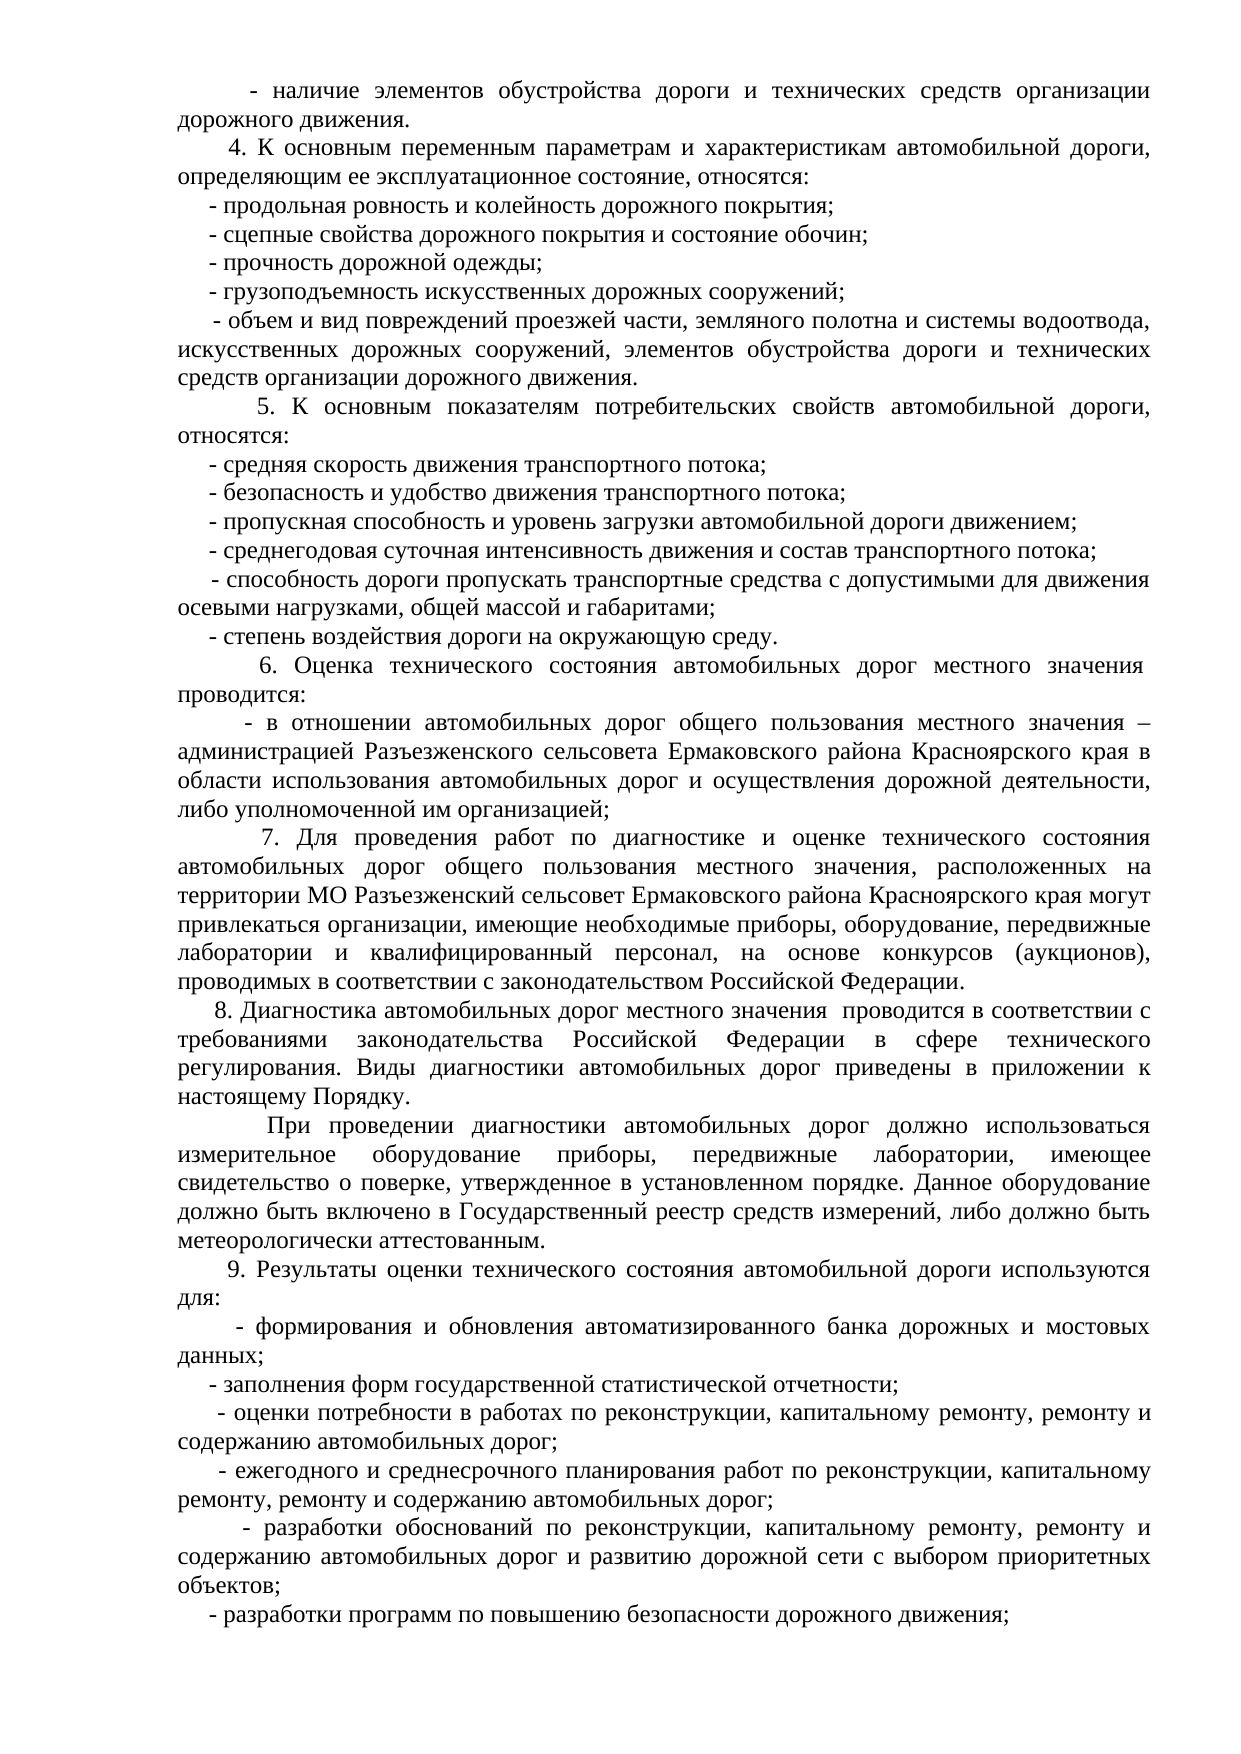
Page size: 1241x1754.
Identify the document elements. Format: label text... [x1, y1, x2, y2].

text - наличие элементов обустройства дороги и технических средств организации дорожного движения. [177, 75, 1152, 132]
text - пропускная способность и уровень загрузки автомобильной дороги движением; [177, 506, 1152, 535]
text - в отношении автомобильных дорог общего пользования местного значения – администрацией Разъезженского сельсовета Ермаковского района Красноярского края в области использования автомобильных дорог и осуществления дорожной деятельности, либо уполномоченной им организацией; [177, 707, 1152, 822]
text 6. Оценка технического состояния автомобильных дорог местного значения проводится: [177, 650, 1152, 707]
text 4. К основным переменным параметрам и характеристикам автомобильной дороги, определяющим ее эксплуатационное состояние, относятся: [177, 132, 1152, 190]
text - безопасность и удобство движения транспортного потока; [177, 477, 1152, 506]
text - ежегодного и среднесрочного планирования работ по реконструкции, капитальному ремонту, ремонту и содержанию автомобильных дорог; [177, 1455, 1152, 1512]
text - заполнения форм государственной статистической отчетности; [177, 1369, 1152, 1397]
text - прочность дорожной одежды; [177, 247, 1152, 276]
text 9. Результаты оценки технического состояния автомобильной дороги используются для: [177, 1254, 1152, 1311]
text - формирования и обновления автоматизированного банка дорожных и мостовых данных; [177, 1311, 1152, 1369]
text 8. Диагностика автомобильных дорог местного значения проводится в соответствии с требованиями законодательства Российской Федерации в сфере технического регулирования. Виды диагностики автомобильных дорог приведены в приложении к настоящему Порядку. [177, 995, 1152, 1110]
text - средняя скорость движения транспортного потока; [177, 449, 1152, 477]
text - оценки потребности в работах по реконструкции, капитальному ремонту, ремонту и содержанию автомобильных дорог; [177, 1397, 1152, 1455]
text - продольная ровность и колейность дорожного покрытия; [177, 190, 1152, 219]
text - сцепные свойства дорожного покрытия и состояние обочин; [177, 219, 1152, 247]
text - объем и вид повреждений проезжей части, земляного полотна и системы водоотвода, искусственных дорожных сооружений, элементов обустройства дороги и технических средств организации дорожного движения. [177, 305, 1152, 391]
text - степень воздействия дороги на окружающую среду. [177, 621, 1152, 650]
text - разработки обоснований по реконструкции, капитальному ремонту, ремонту и содержанию автомобильных дорог и развитию дорожной сети с выбором приоритетных объектов; [177, 1512, 1152, 1599]
text - среднегодовая суточная интенсивность движения и состав транспортного потока; [177, 535, 1152, 564]
text - способность дороги пропускать транспортные средства с допустимыми для движения осевыми нагрузками, общей массой и габаритами; [177, 564, 1152, 621]
text 7. Для проведения работ по диагностике и оценке технического состояния автомобильных дорог общего пользования местного значения, расположенных на территории МО Разъезженский сельсовет Ермаковского района Красноярского края могут привлекаться организации, имеющие необходимые приборы, оборудование, передвижные лаборатории и квалифицированный персонал, на основе конкурсов (аукционов), проводимых в соответствии с законодательством Российской Федерации. [177, 822, 1152, 995]
text - разработки программ по повышению безопасности дорожного движения; [177, 1599, 1152, 1627]
text - грузоподъемность искусственных дорожных сооружений; [177, 276, 1152, 305]
text При проведении диагностики автомобильных дорог должно использоваться измерительное оборудование приборы, передвижные лаборатории, имеющее свидетельство о поверке, утвержденное в установленном порядке. Данное оборудование должно быть включено в Государственный реестр средств измерений, либо должно быть метеорологически аттестованным. [177, 1110, 1152, 1254]
text 5. К основным показателям потребительских свойств автомобильной дороги, относятся: [177, 391, 1152, 449]
